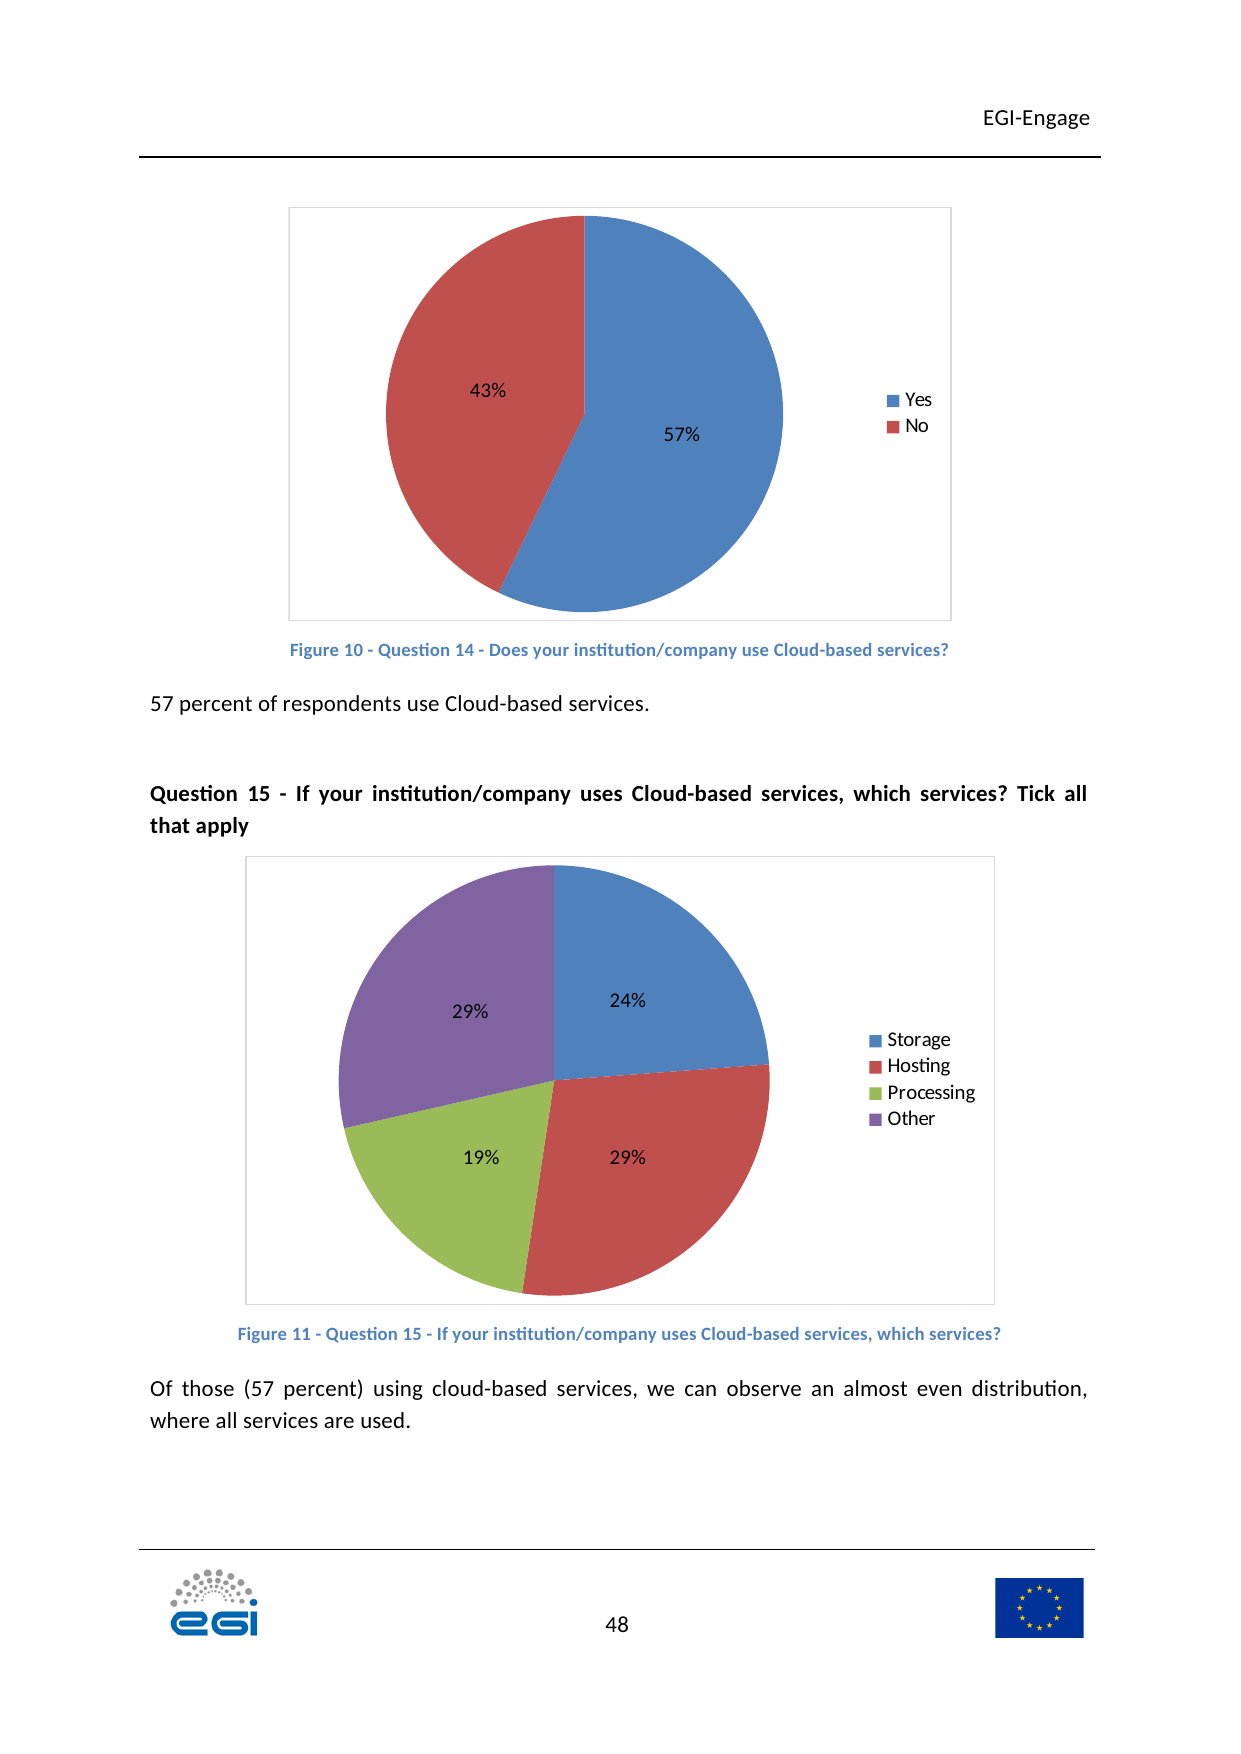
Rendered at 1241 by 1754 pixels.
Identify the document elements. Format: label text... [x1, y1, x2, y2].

text Of those (57 percent) using cloud-based services, we can observe an almost even distribution, where all services are used. [150, 1374, 1090, 1434]
text Figure 11 - Question 15 - If your institution/company uses Cloud-based services, which services? [150, 1322, 1090, 1345]
text 57 percent of respondents use Cloud-based services. [150, 689, 1090, 717]
text Figure 10 - Question 14 - Does your institution/company use Cloud-based services? [150, 638, 1090, 661]
picture [995, 1578, 1084, 1638]
text Question 15 - If your institution/company uses Cloud-based services, which services? Tick all that apply [150, 779, 1090, 839]
picture [150, 1567, 276, 1638]
